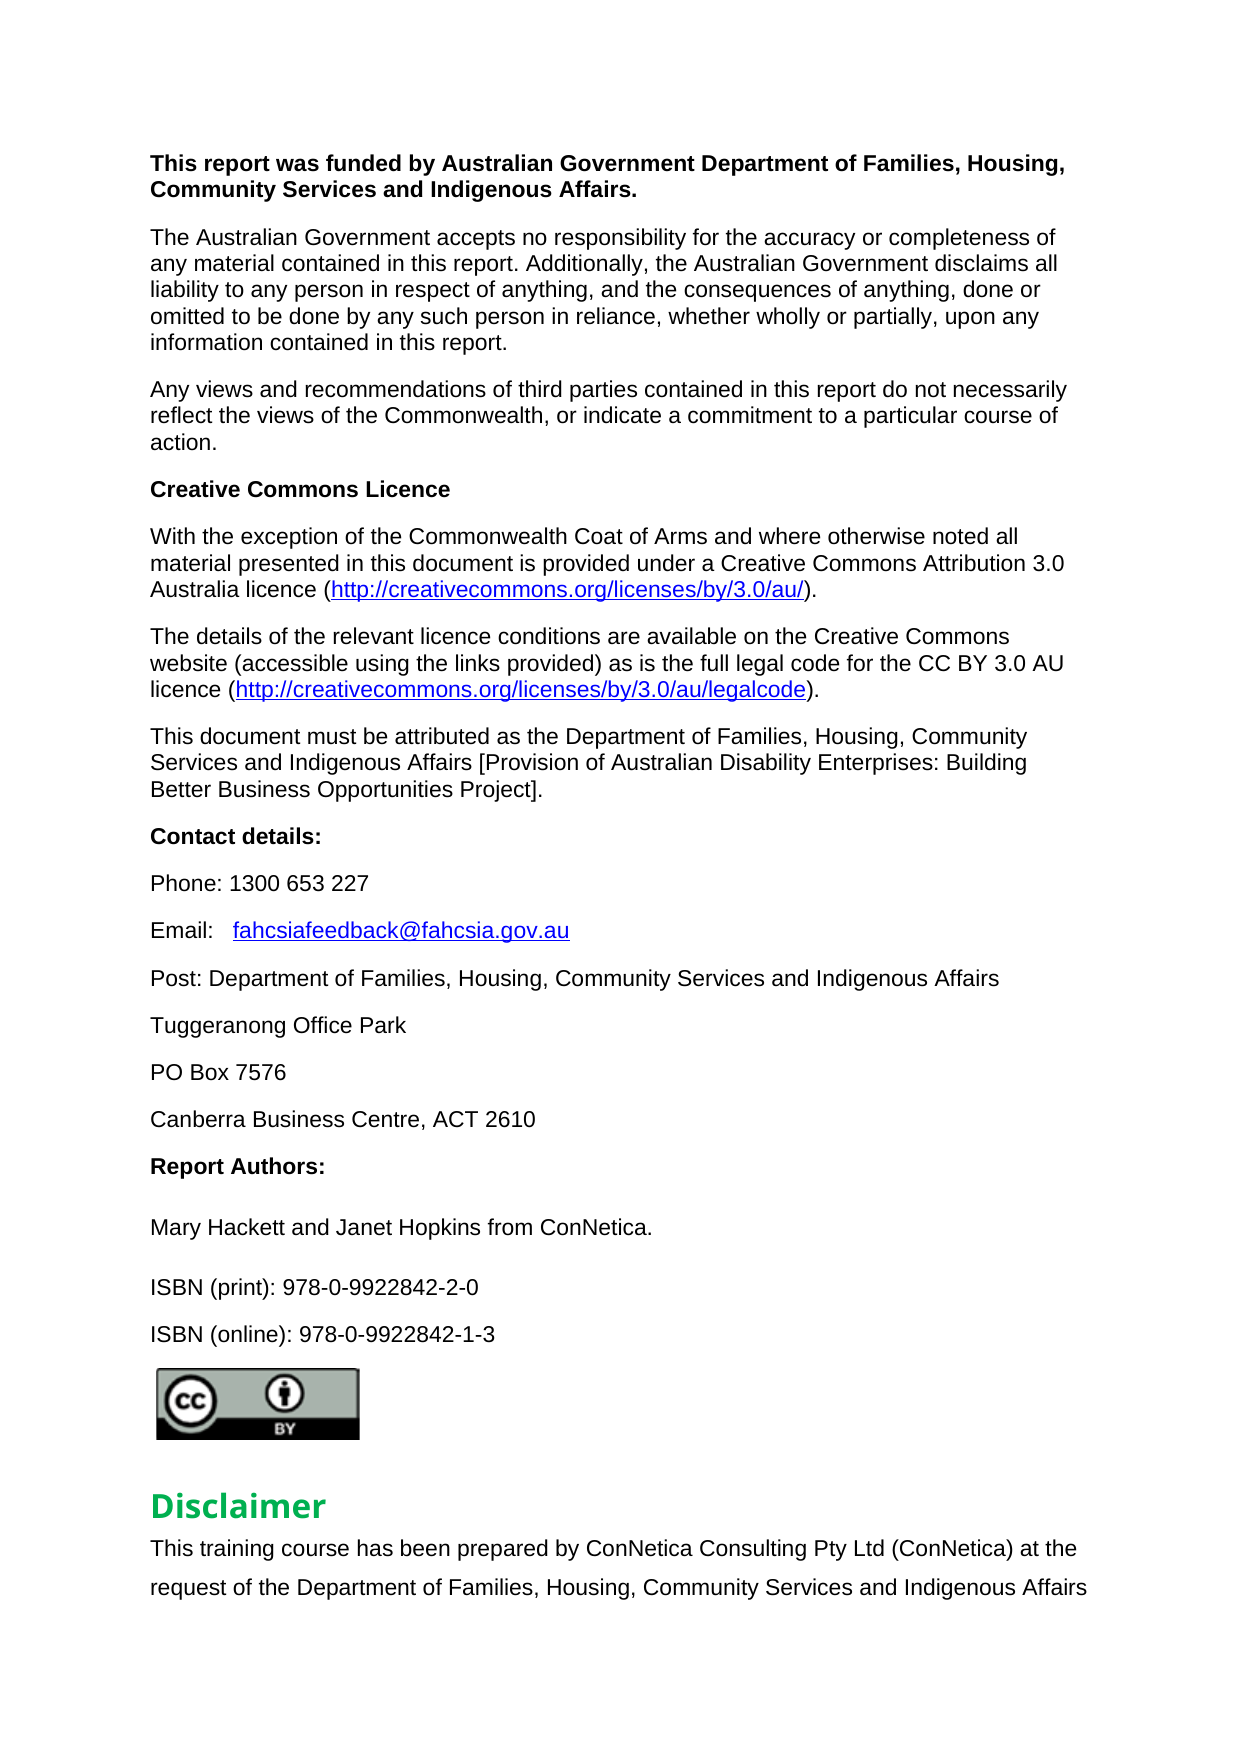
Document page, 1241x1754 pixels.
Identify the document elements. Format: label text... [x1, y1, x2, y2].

text Mary Hackett and Janet Hopkins from ConNetica. [150, 1213, 1090, 1240]
text PO Box 7576 [150, 1059, 1090, 1085]
text This document must be attributed as the Department of Families, Housing, Community Services and Indigenous Affairs [Provision of Australian Disability Enterprises: Building Better Business Opportunities Project]. [150, 723, 1090, 802]
text Post: Department of Families, Housing, Community Services and Indigenous Affairs [150, 964, 1090, 991]
text Canberra Business Centre, ACT 2610 [150, 1106, 1090, 1132]
text ISBN (online): 978-0-9922842-1-3 [150, 1321, 1090, 1347]
picture [156, 1368, 360, 1440]
text With the exception of the Commonwealth Coat of Arms and where otherwise noted all material presented in this document is provided under a Creative Commons Attribution 3.0 Australia licence (http://creativecommons.org/licenses/by/3.0/au/). [150, 523, 1090, 602]
text ISBN (print): 978-0-9922842-2-0 [150, 1274, 1090, 1300]
text The Australian Government accepts no responsibility for the accuracy or completeness of any material contained in this report. Additionally, the Australian Government disclaims all liability to any person in respect of anything, and the consequences of anything, done or omitted to be done by any such person in reliance, whether wholly or partially, upon any information contained in this report. [150, 223, 1090, 355]
subtitle Disclaimer [150, 1483, 1090, 1528]
text Creative Commons Licence [150, 476, 1090, 502]
text This report was funded by Australian Government Department of Families, Housing, Community Services and Indigenous Affairs. [150, 150, 1090, 203]
text The details of the relevant licence conditions are available on the Creative Commons website (accessible using the links provided) as is the full legal code for the CC BY 3.0 AU licence (http://creativecommons.org/licenses/by/3.0/au/legalcode). [150, 623, 1090, 702]
text Contact details: [150, 823, 1090, 849]
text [150, 1534, 1090, 1600]
text Phone: 1300 653 227 [150, 870, 1090, 896]
text Email: fahcsiafeedback@fahcsia.gov.au [150, 917, 1090, 944]
text Report Authors: [150, 1153, 1090, 1179]
text Tuggeranong Office Park [150, 1012, 1090, 1038]
text Any views and recommendations of third parties contained in this report do not necessarily reflect the views of the Commonwealth, or indicate a commitment to a particular course of action. [150, 376, 1090, 455]
